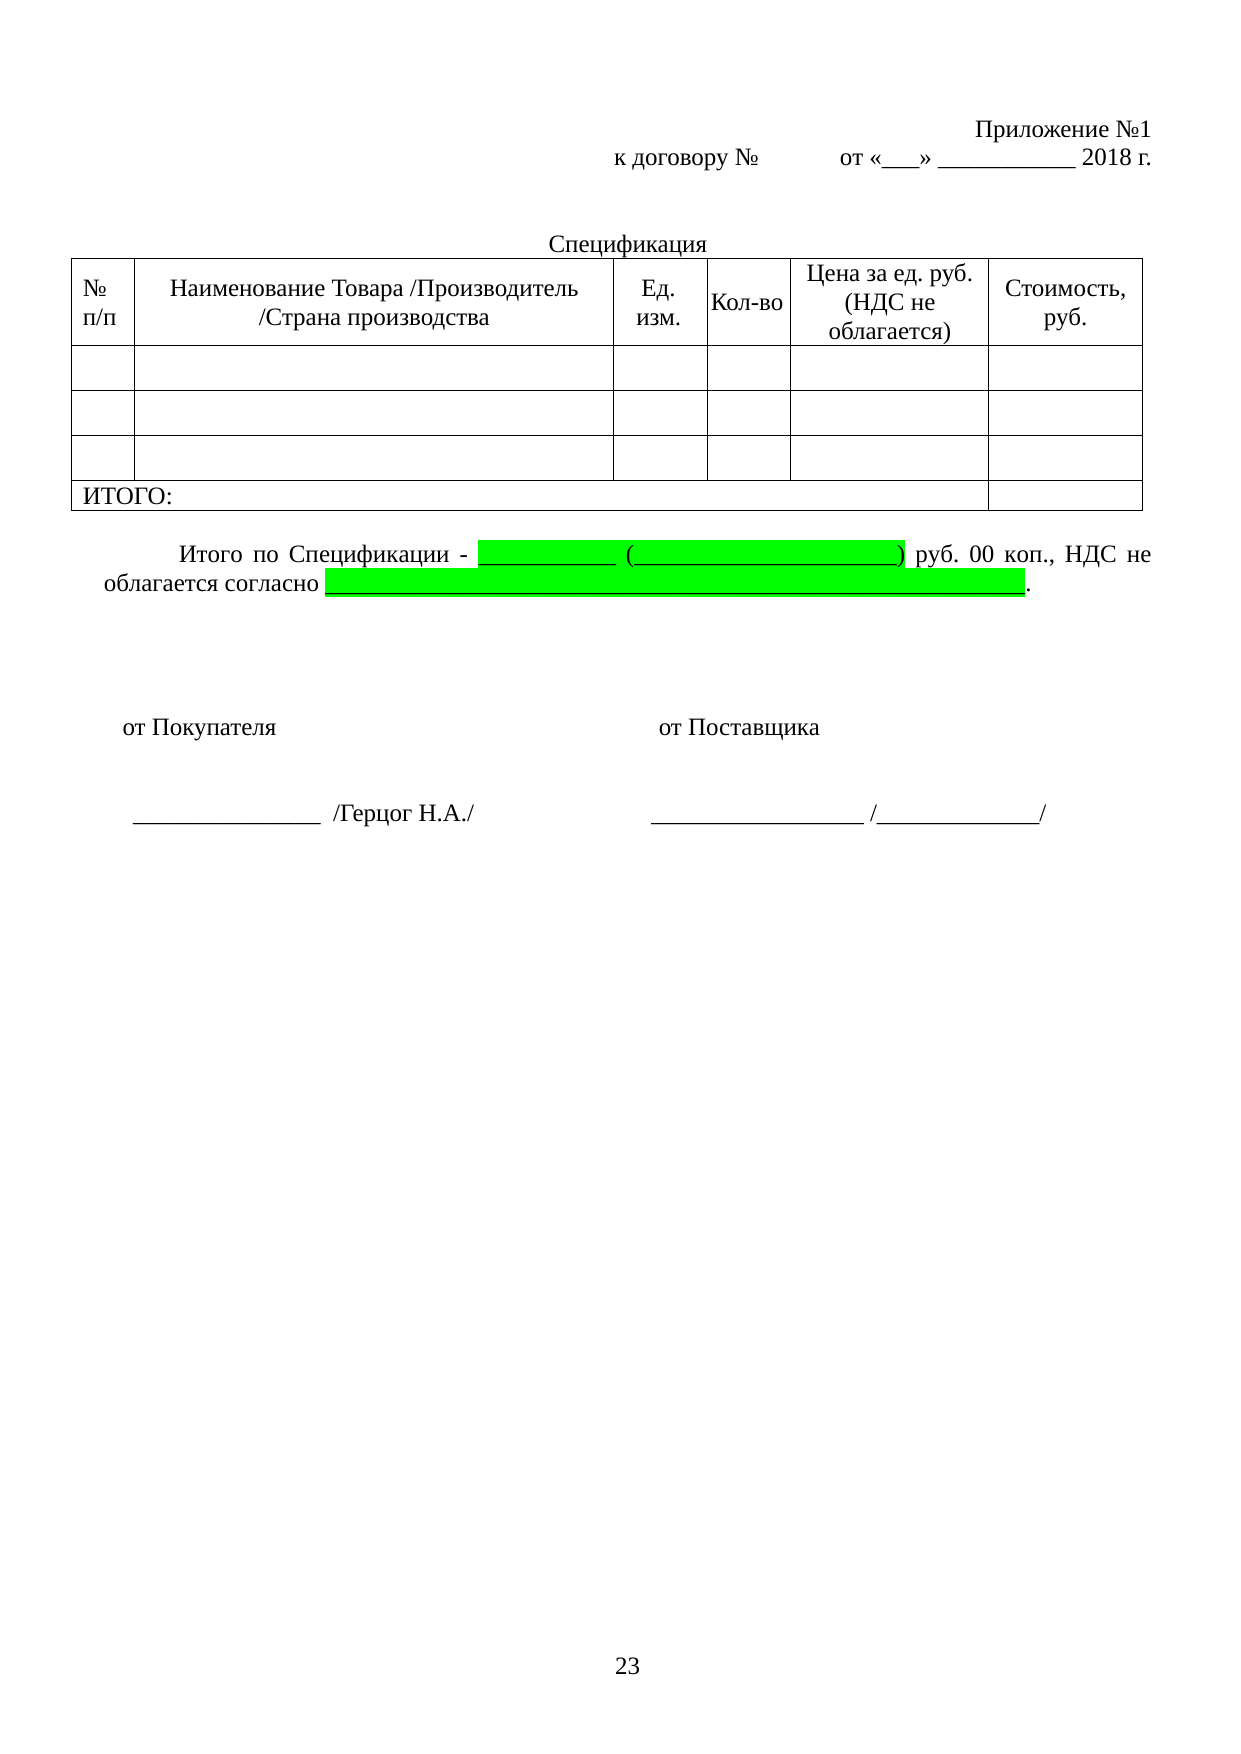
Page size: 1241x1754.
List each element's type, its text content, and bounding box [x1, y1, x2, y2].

table_header Наименование Товара /Производитель /Страна производства [135, 259, 613, 345]
table_cell [989, 391, 1142, 435]
table_header Кол-во [708, 259, 790, 345]
text от Покупателя от Поставщика [103, 712, 1152, 741]
table_cell [72, 436, 134, 480]
table_header № п/п [72, 259, 134, 345]
text _______________ /Герцог Н.А./ _________________ /_____________/ [133, 798, 1152, 827]
table_cell [708, 436, 790, 480]
table_cell [135, 346, 613, 390]
table_cell [791, 346, 988, 390]
table_cell [135, 391, 613, 435]
table_cell [72, 391, 134, 435]
table_header Стоимость, руб. [989, 259, 1142, 345]
table_cell [614, 391, 707, 435]
table_cell [708, 391, 790, 435]
table_cell [135, 436, 613, 480]
table_cell [614, 436, 707, 480]
table_cell [791, 391, 988, 435]
text Спецификация [103, 229, 1152, 257]
table_cell ИТОГО: [72, 481, 988, 510]
text Приложение №1 [103, 114, 1152, 142]
table_cell [791, 436, 988, 480]
table_cell [614, 346, 707, 390]
text Итого по Спецификации - ___________ (_____________________) руб. 00 коп., НДС не облагается согласно ________________________________________________________. [103, 539, 1152, 597]
table_cell [989, 481, 1142, 510]
table_cell [72, 346, 134, 390]
table_cell [708, 346, 790, 390]
table_header Ед. изм. [614, 259, 707, 345]
table_header Цена за ед. руб. (НДС не облагается) [791, 259, 988, 345]
text к договору № от «___» ___________ . [103, 142, 1152, 171]
table_cell [989, 436, 1142, 480]
table_cell [989, 346, 1142, 390]
